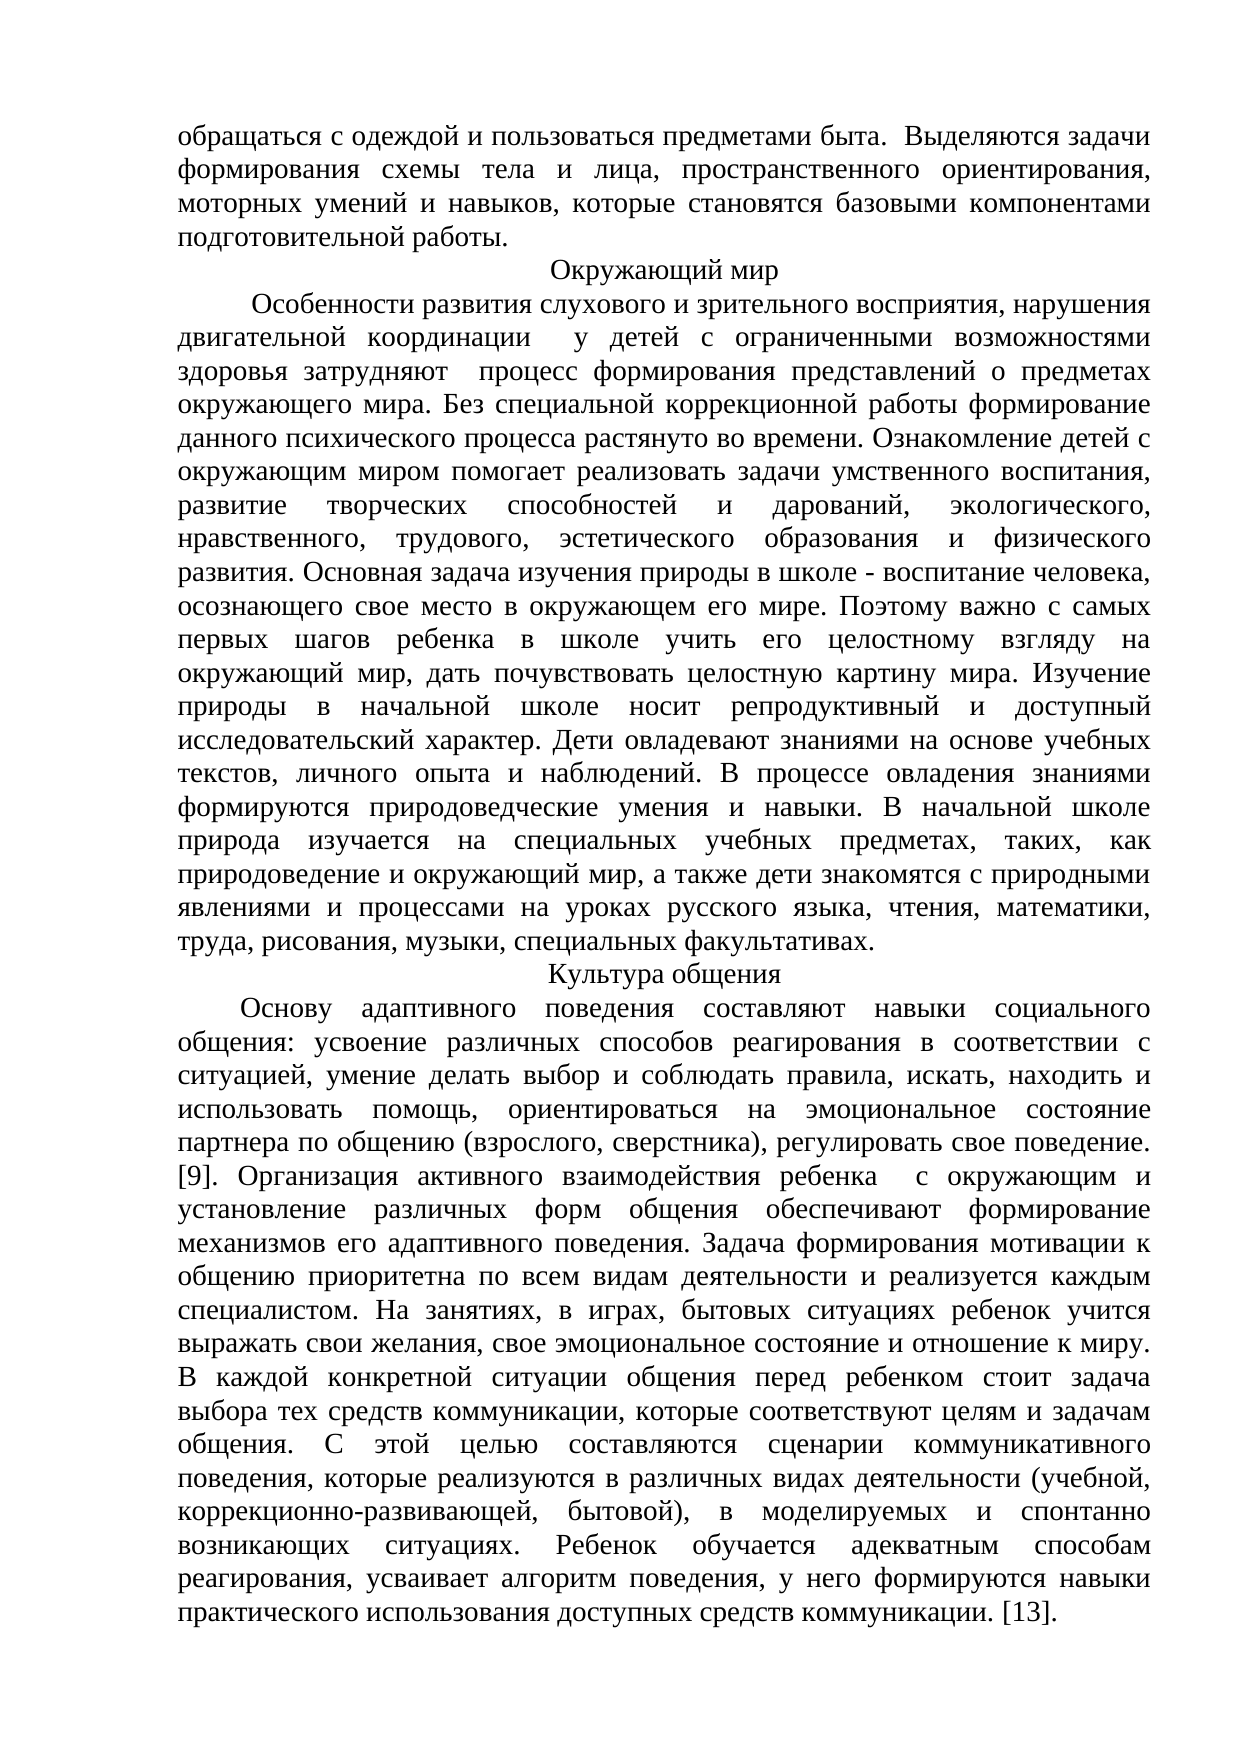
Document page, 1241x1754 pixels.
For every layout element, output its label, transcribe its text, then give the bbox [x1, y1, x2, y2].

text Основу адаптивного поведения составляют навыки социального общения: усвоение различных способов реагирования в соответствии с ситуацией, умение делать выбор и соблюдать правила, искать, находить и использовать помощь, ориентироваться на эмоциональное состояние партнера по общению (взрослого, сверстника), регулировать свое поведение. [9]. Организация активного взаимодействия ребенка с окружающим и установление различных форм общения обеспечивают формирование механизмов его адаптивного поведения. Задача формирования мотивации к общению приоритетна по всем видам деятельности и реализуется каждым специалистом. На занятиях, в играх, бытовых ситуациях ребенок учится выражать свои желания, свое эмоциональное состояние и отношение к миру. В каждой конкретной ситуации общения перед ребенком стоит задача выбора тех средств коммуникации, которые соответствуют целям и задачам общения. С этой целью составляются сценарии коммуникативного поведения, которые реализуются в различных видах деятельности (учебной, коррекционно-развивающей, бытовой), в моделируемых и спонтанно возникающих ситуациях. Ребенок обучается адекватным способам реагирования, усваивает алгоритм поведения, у него формируются навыки практического использования доступных средств коммуникации. [13]. [177, 990, 1152, 1627]
text Особенности развития слухового и зрительного восприятия, нарушения двигательной координации у детей с ограниченными возможностями здоровья затрудняют процесс формирования представлений о предметах окружающего мира. Без специальной коррекционной работы формирование данного психического процесса растянуто во времени. Ознакомление детей с окружающим миром помогает реализовать задачи умственного воспитания, развитие творческих способностей и дарований, экологического, нравственного, трудового, эстетического образования и физического развития. Основная задача изучения природы в школе - воспитание человека, осознающего свое место в окружающем его мире. Поэтому важно с самых первых шагов ребенка в школе учить его целостному взгляду на окружающий мир, дать почувствовать целостную картину мира. Изучение природы в начальной школе носит репродуктивный и доступный исследовательский характер. Дети овладевают знаниями на основе учебных текстов, личного опыта и наблюдений. В процессе овладения знаниями формируются природоведческие умения и навыки. В начальной школе природа изучается на специальных учебных предметах, таких, как природоведение и окружающий мир, а также дети знакомятся с природными явлениями и процессами на уроках русского языка, чтения, математики, труда, рисования, музыки, специальных факультативах. [177, 286, 1152, 957]
text Культура общения [177, 957, 1152, 990]
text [177, 118, 1152, 252]
text Окружающий мир [177, 252, 1152, 286]
